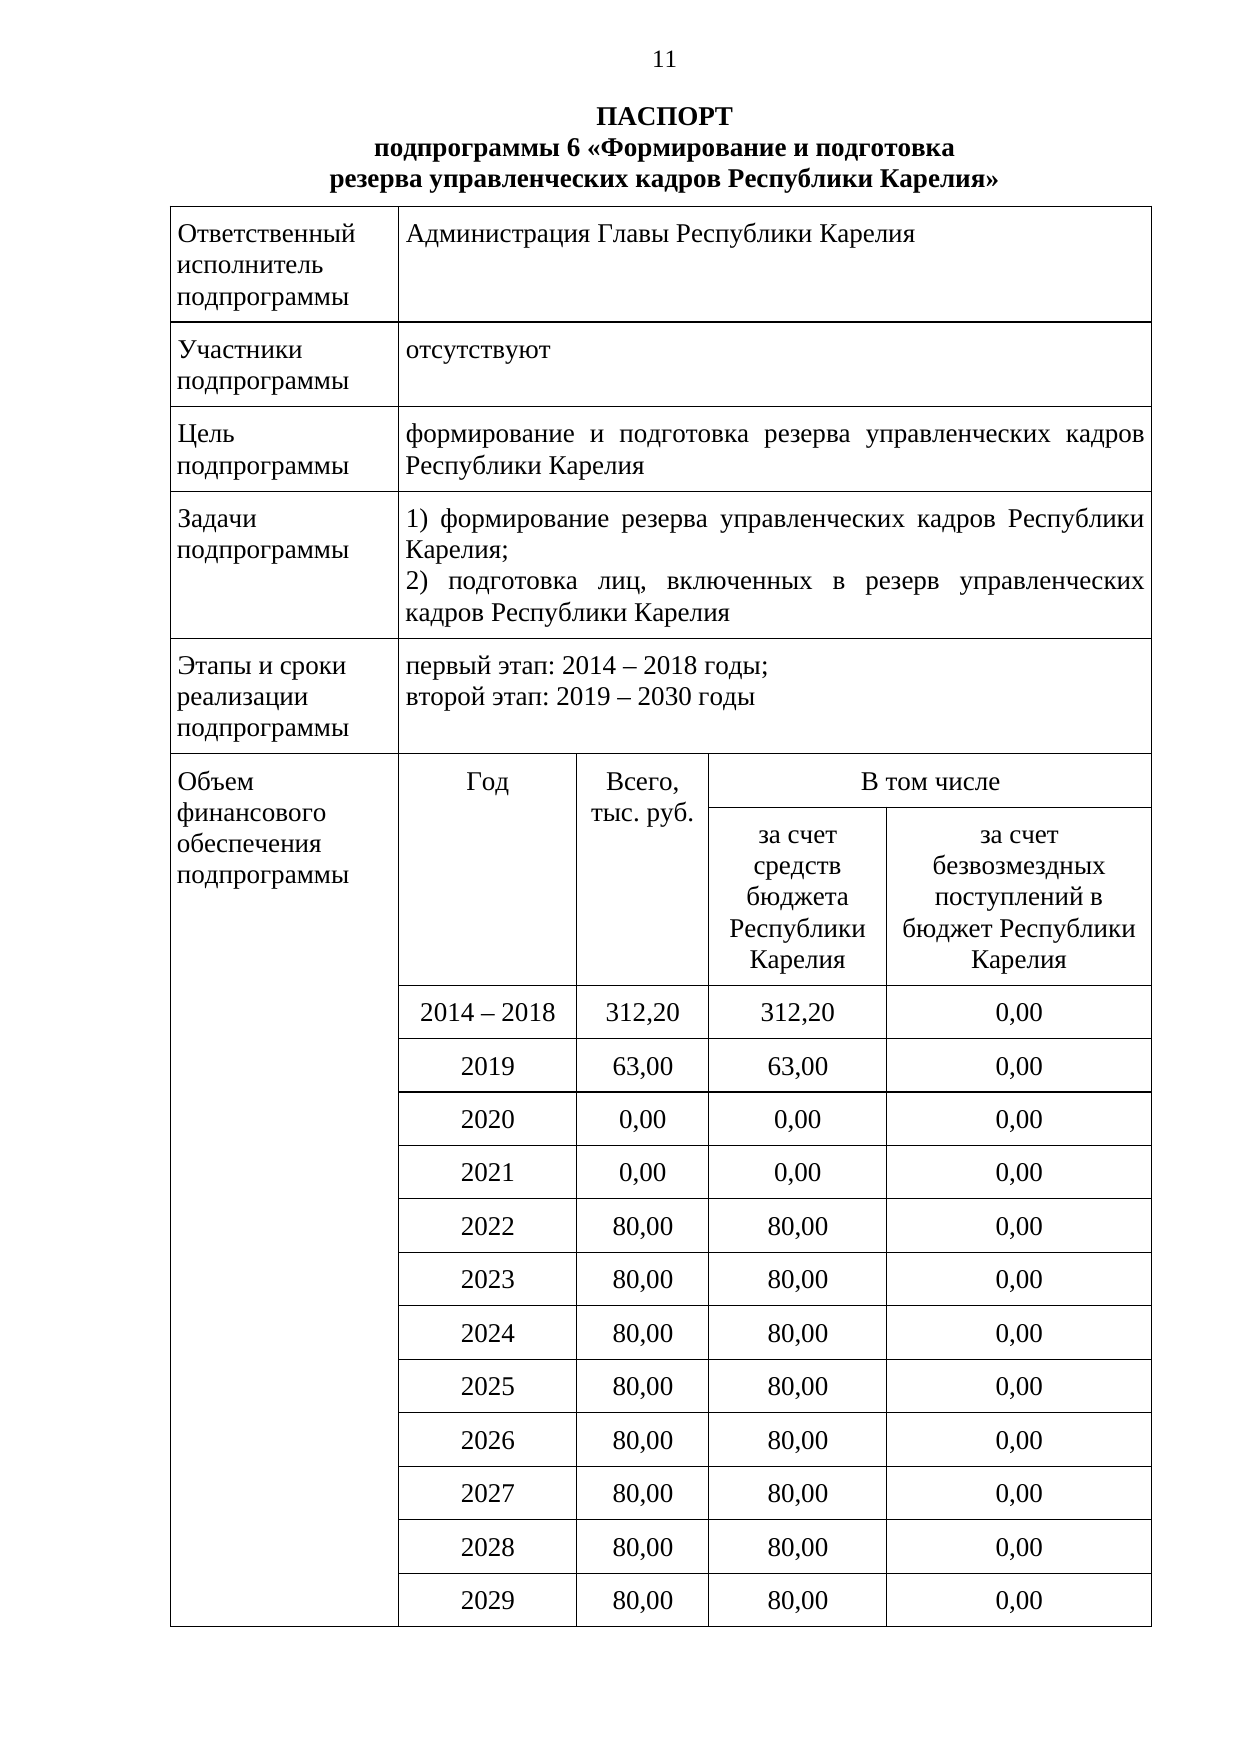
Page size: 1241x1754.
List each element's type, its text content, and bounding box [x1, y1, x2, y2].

table_cell 63,00 [709, 1039, 886, 1091]
table_cell 0,00 [887, 986, 1151, 1038]
table_cell 0,00 [887, 1413, 1151, 1466]
table_cell Этапы и сроки реализации подпрограммы [171, 639, 398, 753]
table_cell 0,00 [887, 1199, 1151, 1252]
table_cell за счет средств бюджета Республики Карелия [709, 808, 886, 984]
table_cell 80,00 [709, 1467, 886, 1519]
table_cell 312,20 [709, 986, 886, 1038]
table_cell 80,00 [709, 1574, 886, 1626]
table_cell 80,00 [577, 1199, 708, 1252]
table_cell 0,00 [887, 1039, 1151, 1091]
table_cell 80,00 [709, 1253, 886, 1305]
table_cell 80,00 [709, 1413, 886, 1466]
table_cell 2027 [399, 1467, 576, 1519]
table_cell 2029 [399, 1574, 576, 1626]
table_cell за счет безвозмездных поступлений в бюджет Республики Карелия [887, 808, 1151, 984]
table_cell 80,00 [577, 1253, 708, 1305]
table_cell первый этап: 2014 – 2018 годы; второй этап: 2019 – 2030 годы [399, 639, 1151, 753]
table_cell 63,00 [577, 1039, 708, 1091]
table_cell 80,00 [577, 1574, 708, 1626]
table_cell 80,00 [577, 1360, 708, 1412]
table_cell 0,00 [887, 1093, 1151, 1145]
table_cell Год [399, 754, 576, 984]
table_cell 2023 [399, 1253, 576, 1305]
table_cell 0,00 [887, 1574, 1151, 1626]
table_cell 0,00 [887, 1467, 1151, 1519]
title резерва управленческих кадров Республики Карелия» [177, 162, 1152, 193]
table_cell 0,00 [577, 1093, 708, 1145]
table_cell отсутствуют [399, 323, 1151, 406]
table_cell 80,00 [709, 1520, 886, 1572]
table_cell 0,00 [709, 1146, 886, 1198]
table_cell 0,00 [887, 1146, 1151, 1198]
table_cell 0,00 [887, 1520, 1151, 1572]
title подпрограммы 6 «Формирование и подготовка [177, 131, 1152, 162]
table_header Администрация Главы Республики Карелия [399, 207, 1151, 321]
table_cell 80,00 [709, 1306, 886, 1359]
table_cell 80,00 [577, 1520, 708, 1572]
table_cell 2022 [399, 1199, 576, 1252]
table_cell 80,00 [709, 1199, 886, 1252]
table_cell Задачи подпрограммы [171, 492, 398, 637]
table_cell 0,00 [887, 1360, 1151, 1412]
table_header Ответственный исполнитель подпрограммы [171, 207, 398, 321]
table_cell 80,00 [577, 1306, 708, 1359]
table_cell 1) формирование резерва управленческих кадров Республики Карелия; 2) подготовка лиц, включенных в резерв управленческих кадров Республики Карелия [399, 492, 1151, 637]
table_cell 0,00 [709, 1093, 886, 1145]
table_cell 0,00 [887, 1253, 1151, 1305]
table_cell 2028 [399, 1520, 576, 1572]
table_cell Участники подпрограммы [171, 323, 398, 406]
table_cell 2014 – 2018 [399, 986, 576, 1038]
title ПАСПОРТ [177, 100, 1152, 131]
table_cell 2026 [399, 1413, 576, 1466]
table_cell 0,00 [887, 1306, 1151, 1359]
table_cell 2021 [399, 1146, 576, 1198]
table_cell формирование и подготовка резерва управленческих кадров Республики Карелия [399, 407, 1151, 491]
table_cell 312,20 [577, 986, 708, 1038]
table_cell 80,00 [709, 1360, 886, 1412]
table_cell Цель подпрограммы [171, 407, 398, 491]
table_cell 2019 [399, 1039, 576, 1091]
table_cell В том числе [709, 754, 1151, 807]
table_cell 2025 [399, 1360, 576, 1412]
table_cell 2020 [399, 1093, 576, 1145]
table_cell Всего, тыс. руб. [577, 754, 708, 984]
table_cell 80,00 [577, 1467, 708, 1519]
table_cell 2024 [399, 1306, 576, 1359]
table_cell 0,00 [577, 1146, 708, 1198]
table_cell 80,00 [577, 1413, 708, 1466]
table_cell Объем финансового обеспечения подпрограммы [171, 754, 398, 1626]
